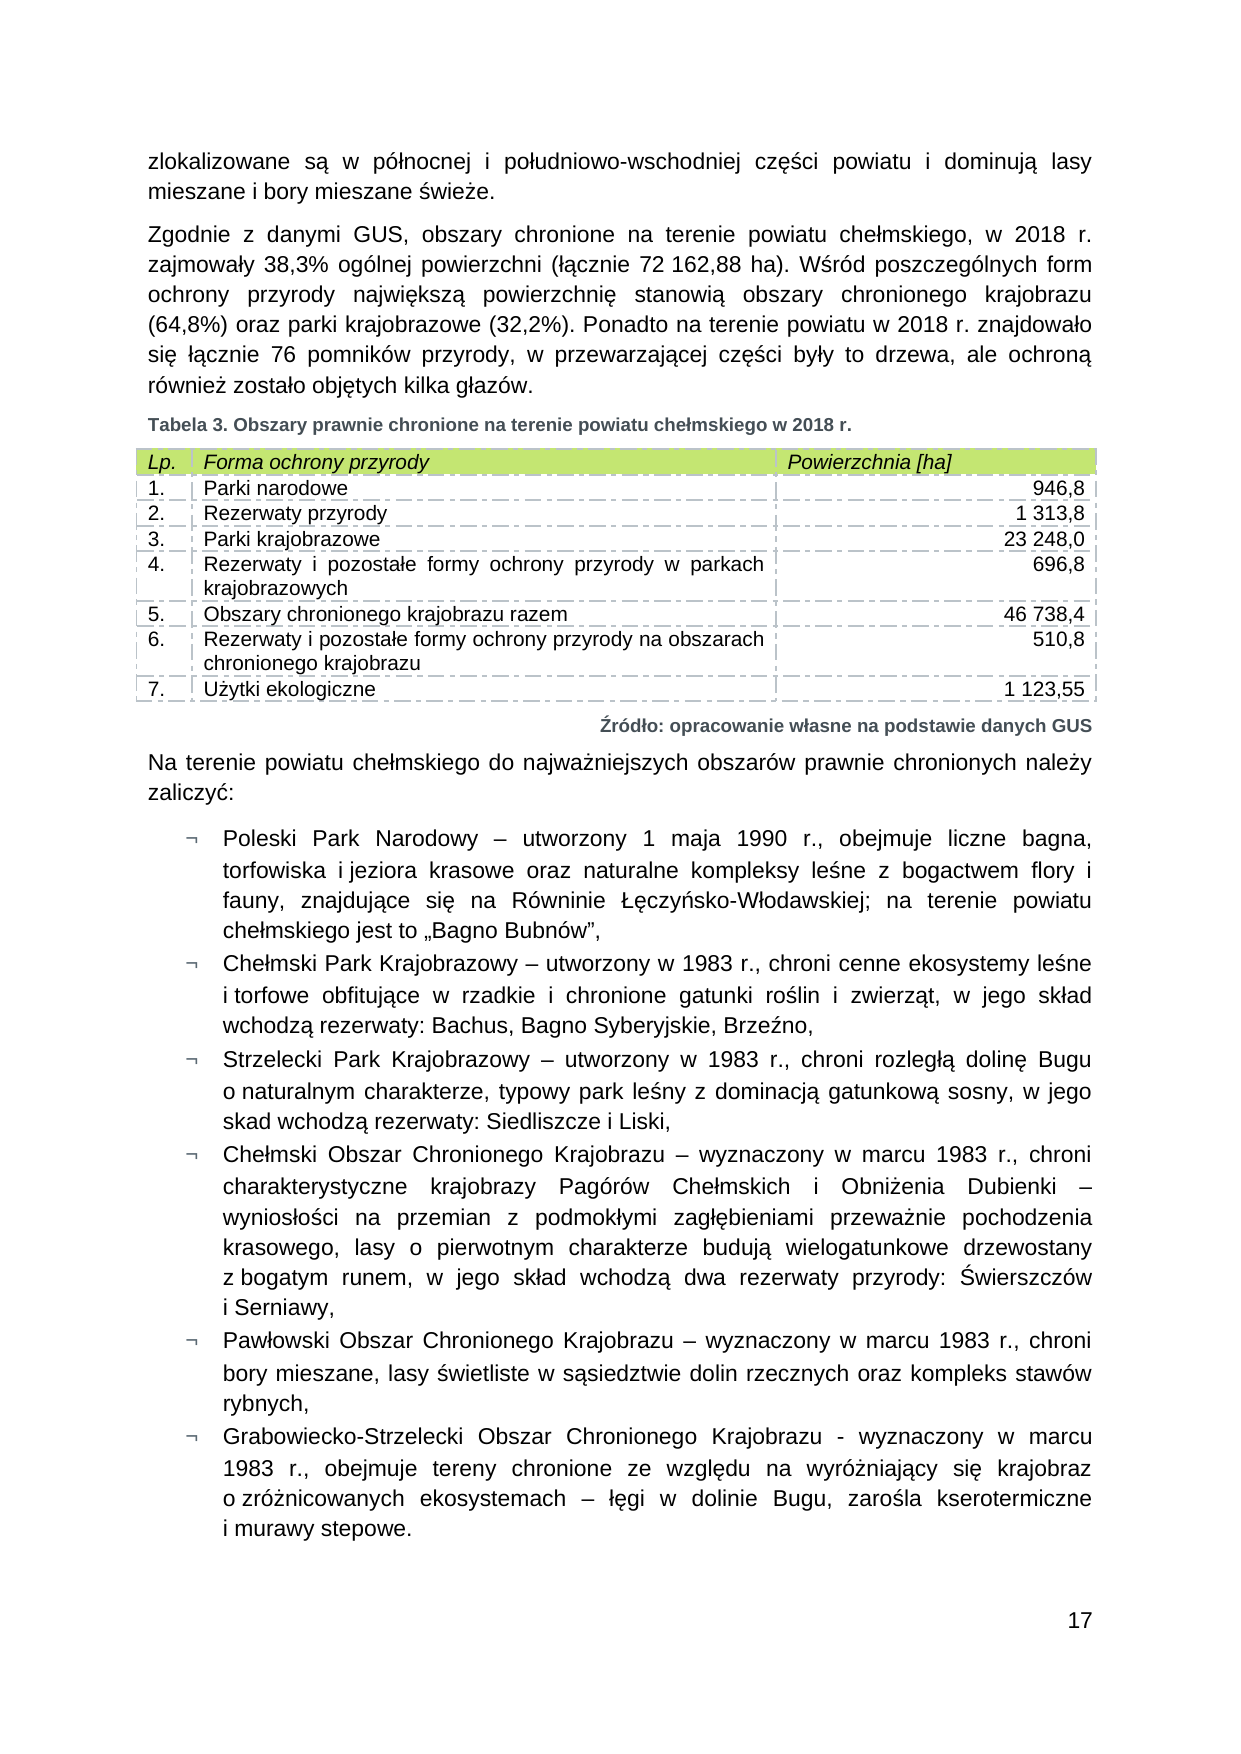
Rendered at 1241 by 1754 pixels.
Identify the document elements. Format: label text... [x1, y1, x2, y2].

list Grabowiecko-Strzelecki Obszar Chronionego Krajobrazu - wyznaczony w marcu 1983 r., obejmuje tereny chronione ze względu na wyróżniający się krajobraz o zróżnicowanych ekosystemach – łęgi w dolinie Bugu, zarośla kserotermiczne i murawy stepowe. [185, 1420, 1093, 1542]
table_cell 1 123,55 [776, 675, 1096, 700]
table_cell 23 248,0 [776, 525, 1096, 550]
table_cell Użytki ekologiczne [192, 675, 776, 700]
table_header Forma ochrony przyrody [192, 448, 776, 474]
table_header Lp. [136, 448, 192, 474]
list Chełmski Park Krajobrazowy – utworzony w 1983 r., chroni cenne ekosystemy leśne i torfowe obfitujące w rzadkie i chronione gatunki roślin i zwierząt, w jego skład wchodzą rezerwaty: Bachus, Bagno Syberyjskie, Brzeźno, [185, 947, 1093, 1039]
table_cell 1. [136, 474, 192, 499]
table_cell Rezerwaty i pozostałe formy ochrony przyrody w parkach krajobrazowych [192, 550, 776, 600]
list Pawłowski Obszar Chronionego Krajobrazu – wyznaczony w marcu 1983 r., chroni bory mieszane, lasy świetliste w sąsiedztwie dolin rzecznych oraz kompleks stawów rybnych, [185, 1324, 1093, 1416]
list Strzelecki Park Krajobrazowy – utworzony w 1983 r., chroni rozległą dolinę Bugu o naturalnym charakterze, typowy park leśny z dominacją gatunkową sosny, w jego skad wchodzą rezerwaty: Siedliszcze i Liski, [185, 1043, 1093, 1134]
table_cell 46 738,4 [776, 600, 1096, 625]
table_cell 946,8 [776, 474, 1096, 499]
text Źródło: opracowanie własne na podstawie danych GUS [148, 714, 1093, 736]
table_cell 4. [136, 550, 192, 600]
text Tabela 3. Obszary prawnie chronione na terenie powiatu chełmskiego w 2018 r. [148, 414, 1093, 436]
table_cell 1 313,8 [776, 499, 1096, 525]
list Poleski Park Narodowy – utworzony 1 maja 1990 r., obejmuje liczne bagna, torfowiska i jeziora krasowe oraz naturalne kompleksy leśne z bogactwem flory i fauny, znajdujące się na Równinie Łęczyńsko-Włodawskiej; na terenie powiatu chełmskiego jest to „Bagno Bubnów”, [185, 821, 1093, 943]
table_cell 3. [136, 525, 192, 550]
table_cell Obszary chronionego krajobrazu razem [192, 600, 776, 625]
table_cell 510,8 [776, 625, 1096, 675]
table_cell 696,8 [776, 550, 1096, 600]
table_cell Parki narodowe [192, 474, 776, 499]
table_cell 5. [136, 600, 192, 625]
table_cell 2. [136, 499, 192, 525]
table_cell Rezerwaty i pozostałe formy ochrony przyrody na obszarach chronionego krajobrazu [192, 625, 776, 675]
list Chełmski Obszar Chronionego Krajobrazu – wyznaczony w marcu 1983 r., chroni charakterystyczne krajobrazy Pagórów Chełmskich i Obniżenia Dubienki – wyniosłości na przemian z podmokłymi zagłębieniami przeważnie pochodzenia krasowego, lasy o pierwotnym charakterze budują wielogatunkowe drzewostany z bogatym runem, w jego skład wchodzą dwa rezerwaty przyrody: Świerszczów i Serniawy, [185, 1138, 1093, 1321]
table_cell 6. [136, 625, 192, 675]
table_cell Parki krajobrazowe [192, 525, 776, 550]
text Zgodnie z danymi GUS, obszary chronione na terenie powiatu chełmskiego, w 2018 r. zajmowały 38,3% ogólnej powierzchni (łącznie 72 162,88 ha). Wśród poszczególnych form ochrony przyrody największą powierzchnię stanowią obszary chronionego krajobrazu (64,8%) oraz parki krajobrazowe (32,2%). Ponadto na terenie powiatu w 2018 r. znajdowało się łącznie 76 pomników przyrody, w przewarzającej części były to drzewa, ale ochroną również zostało objętych kilka głazów. [148, 221, 1093, 398]
table_header Powierzchnia [ha] [776, 448, 1096, 474]
table_cell 7. [136, 675, 192, 700]
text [148, 148, 1093, 204]
text Na terenie powiatu chełmskiego do najważniejszych obszarów prawnie chronionych należy zaliczyć: [148, 748, 1093, 805]
table_cell Rezerwaty przyrody [192, 499, 776, 525]
